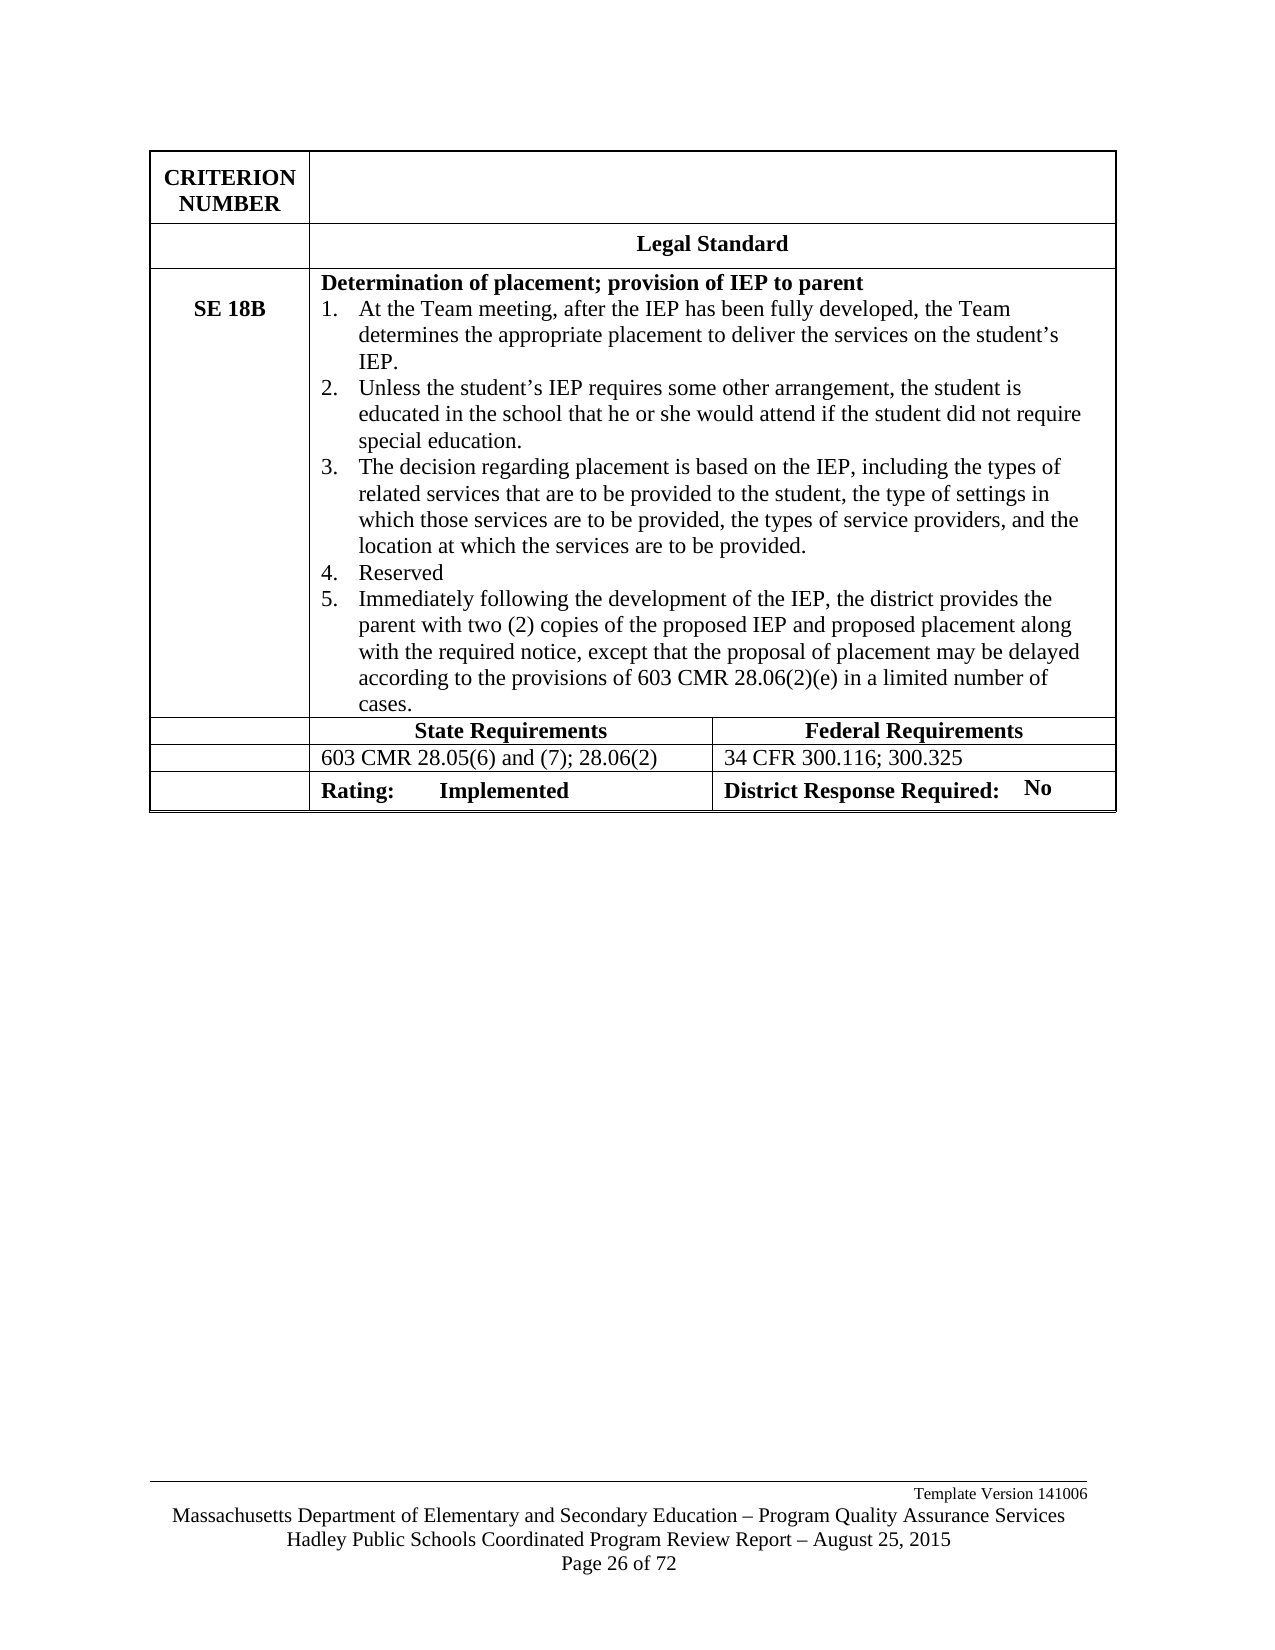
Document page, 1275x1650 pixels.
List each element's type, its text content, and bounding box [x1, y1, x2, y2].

table_cell [151, 224, 309, 268]
table_cell District Response Required: [713, 772, 1012, 810]
table_cell No [1013, 772, 1115, 810]
table_cell Federal Requirements [713, 718, 1115, 744]
table_cell Rating: [310, 772, 422, 810]
table_cell 603 CMR 28.05(6) and (7); 28.06(2) [310, 745, 712, 771]
table_cell Implemented [422, 772, 712, 810]
table_cell [151, 772, 309, 810]
table_cell Legal Standard [310, 224, 1115, 268]
table_header CRITERION NUMBER [151, 152, 309, 223]
table_cell [151, 745, 309, 771]
table_cell [151, 718, 309, 744]
table_cell 34 CFR 300.116; 300.325 [713, 745, 1115, 771]
table_cell SE 18B [151, 269, 309, 717]
table_cell State Requirements [310, 718, 712, 744]
table_cell Determination of placement; provision of IEP to parent At the Team meeting, after the IEP has been fully developed, the Team determines the appropriate placement to deliver the services on the student’s IEP. Unless the student’s IEP requires some other arrangement, the student is educated in the school that he or she would attend if the student did not require special education. The decision regarding placement is based on the IEP, including the types of related services that are to be provided to the student, the type of settings in which those services are to be provided, the types of service providers, and the location at which the services are to be provided. Reserved Immediately following the development of the IEP, the district provides the parent with two (2) copies of the proposed IEP and proposed placement along with the required notice, except that the proposal of placement may be delayed according to the provisions of 603 CMR 28.06(2)(e) in a limited number of cases. [310, 269, 1115, 717]
table_header [310, 152, 1115, 223]
